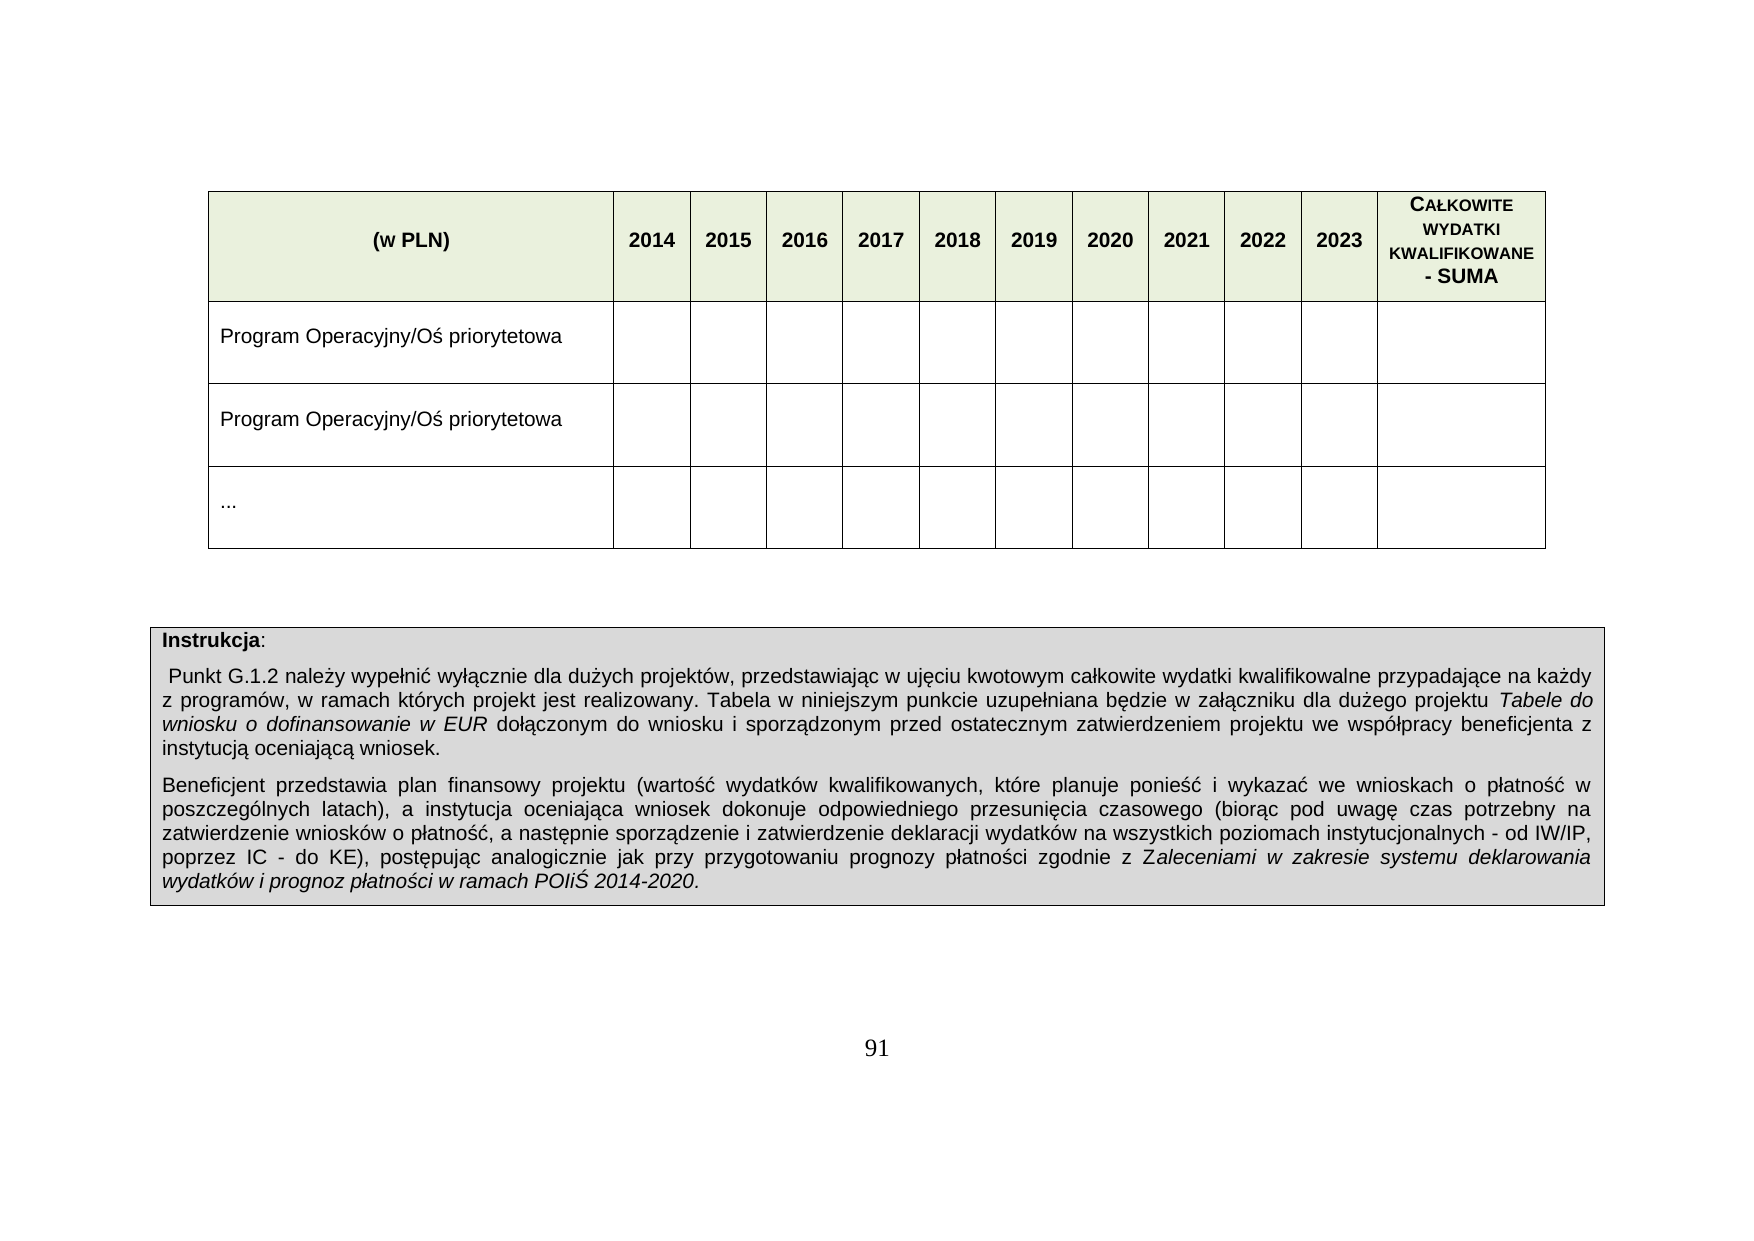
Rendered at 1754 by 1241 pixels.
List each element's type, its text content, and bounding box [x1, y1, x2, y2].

table_header 2021 [1149, 192, 1224, 301]
table_header 2020 [1073, 192, 1148, 301]
table_cell [843, 302, 919, 383]
table_cell [1225, 467, 1301, 548]
table_cell [691, 384, 766, 466]
table_header 2015 [691, 192, 766, 301]
table_cell [691, 302, 766, 383]
table_header 2016 [767, 192, 842, 301]
table_header (w PLN) [209, 192, 613, 301]
table_cell [1073, 384, 1148, 466]
table_cell Program Operacyjny/Oś priorytetowa [209, 302, 613, 383]
table_cell [767, 467, 842, 548]
table_cell [767, 302, 842, 383]
table_cell Program Operacyjny/Oś priorytetowa [209, 384, 613, 466]
table_cell [614, 302, 690, 383]
table_cell [843, 467, 919, 548]
table_header Instrukcja: Punkt G.1.2 należy wypełnić wyłącznie dla dużych projektów, przedstawiając w ujęciu kwotowym całkowite wydatki kwalifikowalne przypadające na każdy z programów, w ramach których projekt jest realizowany. Tabela w niniejszym punkcie uzupełniana będzie w załączniku dla dużego projektu Tabele do wniosku o dofinansowanie w EUR dołączonym do wniosku i sporządzonym przed ostatecznym zatwierdzeniem projektu we współpracy beneficjenta z instytucją oceniającą wniosek. Beneficjent przedstawia plan finansowy projektu (wartość wydatków kwalifikowanych, które planuje ponieść i wykazać we wnioskach o płatność w poszczególnych latach), a instytucja oceniająca wniosek dokonuje odpowiedniego przesunięcia czasowego (biorąc pod uwagę czas potrzebny na zatwierdzenie wniosków o płatność, a następnie sporządzenie i zatwierdzenie deklaracji wydatków na wszystkich poziomach instytucjonalnych - od IW/IP, poprzez IC - do KE), postępując analogicznie jak przy przygotowaniu prognozy płatności zgodnie z Zaleceniami w zakresie systemu deklarowania wydatków i prognoz płatności w ramach POIiŚ 2014-2020. [151, 628, 1604, 905]
table_cell [1302, 302, 1377, 383]
table_cell [996, 384, 1072, 466]
table_cell [1225, 302, 1301, 383]
table_header 2019 [996, 192, 1072, 301]
table_cell [920, 302, 995, 383]
table_cell ... [209, 467, 613, 548]
table_cell [843, 384, 919, 466]
table_cell [1378, 302, 1545, 383]
table_cell [614, 467, 690, 548]
table_cell [1073, 467, 1148, 548]
table_header 2017 [843, 192, 919, 301]
table_cell [1149, 467, 1224, 548]
table_cell [767, 384, 842, 466]
table_cell [996, 467, 1072, 548]
table_cell [1149, 302, 1224, 383]
table_cell [1225, 384, 1301, 466]
table_cell [996, 302, 1072, 383]
table_cell [1149, 384, 1224, 466]
table_cell [1378, 384, 1545, 466]
table_header 2022 [1225, 192, 1301, 301]
table_cell [1302, 384, 1377, 466]
table_cell [920, 467, 995, 548]
table_header Całkowite wydatki kwalifikowane - SUMA [1378, 192, 1545, 301]
table_cell [1302, 467, 1377, 548]
table_cell [1073, 302, 1148, 383]
table_cell [691, 467, 766, 548]
table_header 2014 [614, 192, 690, 301]
table_cell [1378, 467, 1545, 548]
table_cell [920, 384, 995, 466]
table_header 2018 [920, 192, 995, 301]
table_cell [614, 384, 690, 466]
table_header 2023 [1302, 192, 1377, 301]
